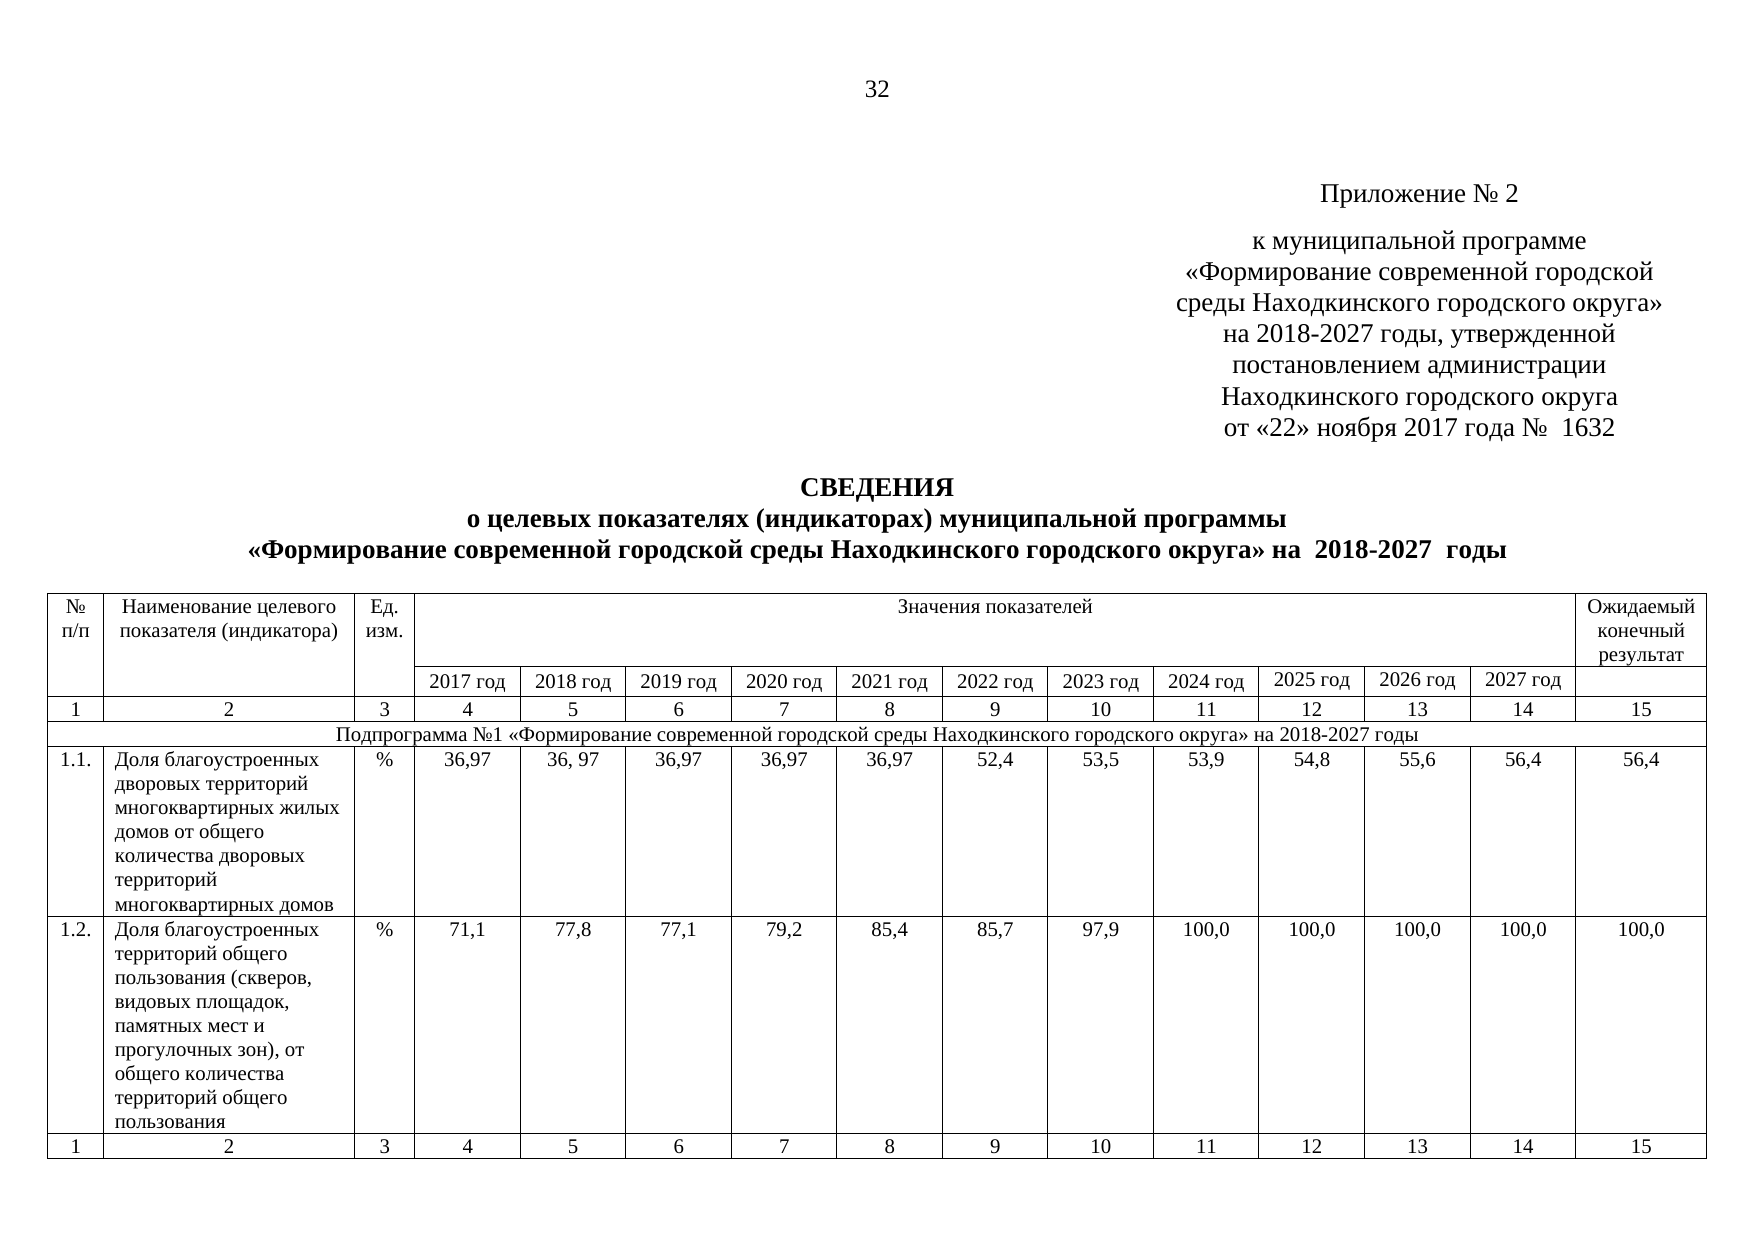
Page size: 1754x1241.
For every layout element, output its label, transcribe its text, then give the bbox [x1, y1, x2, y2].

table_cell 3 [355, 1134, 414, 1158]
table_cell Подпрограмма №1 «Формирование современной городской среды Находкинского городского округа» на 2018-2027 годы [48, 722, 1706, 746]
table_cell 77,8 [521, 917, 625, 1133]
table_cell 2020 год [732, 667, 836, 696]
table_cell 1 [48, 1134, 103, 1158]
table_cell 2019 год [626, 667, 731, 696]
table_cell 77,1 [626, 917, 731, 1133]
table_cell 7 [732, 1134, 836, 1158]
table_cell 14 [1471, 697, 1575, 721]
table_cell 2 [104, 697, 354, 721]
table_cell 36,97 [415, 747, 520, 916]
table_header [1063, 177, 1683, 471]
table_cell 1.2. [48, 917, 103, 1133]
table_cell 2022 год [943, 667, 1047, 696]
table_cell 52,4 [943, 747, 1047, 916]
table_cell 8 [837, 697, 942, 721]
table_cell Доля благоустроенных территорий общего пользования (скверов, видовых площадок, памятных мест и прогулочных зон), от общего количества территорий общего пользования [104, 917, 354, 1133]
table_cell 36, 97 [521, 747, 625, 916]
text о целевых показателях (индикаторах) муниципальной программы [59, 502, 1695, 533]
table_cell 2021 год [837, 667, 942, 696]
table_cell 5 [521, 697, 625, 721]
table_cell 2018 год [521, 667, 625, 696]
table_cell 85,4 [837, 917, 942, 1133]
table_cell 36,97 [732, 747, 836, 916]
table_cell 55,6 [1365, 747, 1470, 916]
table_cell [1576, 667, 1706, 696]
table_cell 53,9 [1154, 747, 1258, 916]
table_cell 12 [1259, 1134, 1364, 1158]
table_cell 100,0 [1576, 917, 1706, 1133]
table_cell 15 [1576, 697, 1706, 721]
table_cell 100,0 [1471, 917, 1575, 1133]
table_cell 2017 год [415, 667, 520, 696]
table_cell 11 [1154, 697, 1258, 721]
table_cell 13 [1365, 1134, 1470, 1158]
table_cell 1.1. [48, 747, 103, 916]
table_cell 100,0 [1259, 917, 1364, 1133]
table_cell 7 [732, 697, 836, 721]
table_cell 10 [1048, 1134, 1153, 1158]
table_cell 85,7 [943, 917, 1047, 1133]
table_cell 56,4 [1471, 747, 1575, 916]
table_cell 2025 год [1259, 667, 1364, 696]
table_cell 8 [837, 1134, 942, 1158]
table_header Ожидаемый конечный результат [1576, 594, 1706, 666]
table_cell 36,97 [837, 747, 942, 916]
table_cell 36,97 [626, 747, 731, 916]
table_cell Доля благоустроенных дворовых территорий многоквартирных жилых домов от общего количества дворовых территорий многоквартирных домов [104, 747, 354, 916]
table_cell 10 [1048, 697, 1153, 721]
table_cell % [355, 917, 414, 1133]
table_cell 12 [1259, 697, 1364, 721]
table_cell 15 [1576, 1134, 1706, 1158]
table_cell 14 [1471, 1134, 1575, 1158]
table_cell 100,0 [1365, 917, 1470, 1133]
table_cell 11 [1154, 1134, 1258, 1158]
table_cell 6 [626, 697, 731, 721]
table_cell 4 [415, 1134, 520, 1158]
table_cell 2023 год [1048, 667, 1153, 696]
table_cell % [355, 747, 414, 916]
table_cell 5 [521, 1134, 625, 1158]
table_header Наименование целевого показателя (индикатора) [104, 594, 354, 696]
table_header Ед. изм. [355, 594, 414, 696]
table_cell 97,9 [1048, 917, 1153, 1133]
table_cell 54,8 [1259, 747, 1364, 916]
table_cell 3 [355, 697, 414, 721]
table_cell 13 [1365, 697, 1470, 721]
table_cell 2024 год [1154, 667, 1258, 696]
table_cell 9 [943, 697, 1047, 721]
text «Формирование современной городской среды Находкинского городского округа» на 2018-2027 годы [59, 533, 1695, 564]
table_cell 2 [104, 1134, 354, 1158]
table_header Значения показателей [415, 594, 1575, 666]
table_cell 1 [48, 697, 103, 721]
table_cell 71,1 [415, 917, 520, 1133]
table_cell 4 [415, 697, 520, 721]
table_header № п/п [48, 594, 103, 696]
table_cell 79,2 [732, 917, 836, 1133]
table_cell 53,5 [1048, 747, 1153, 916]
table_cell 2026 год [1365, 667, 1470, 696]
table_cell 2027 год [1471, 667, 1575, 696]
table_cell 9 [943, 1134, 1047, 1158]
table_cell 100,0 [1154, 917, 1258, 1133]
text СВЕДЕНИЯ [59, 471, 1695, 502]
table_cell 6 [626, 1134, 731, 1158]
table_cell 56,4 [1576, 747, 1706, 916]
